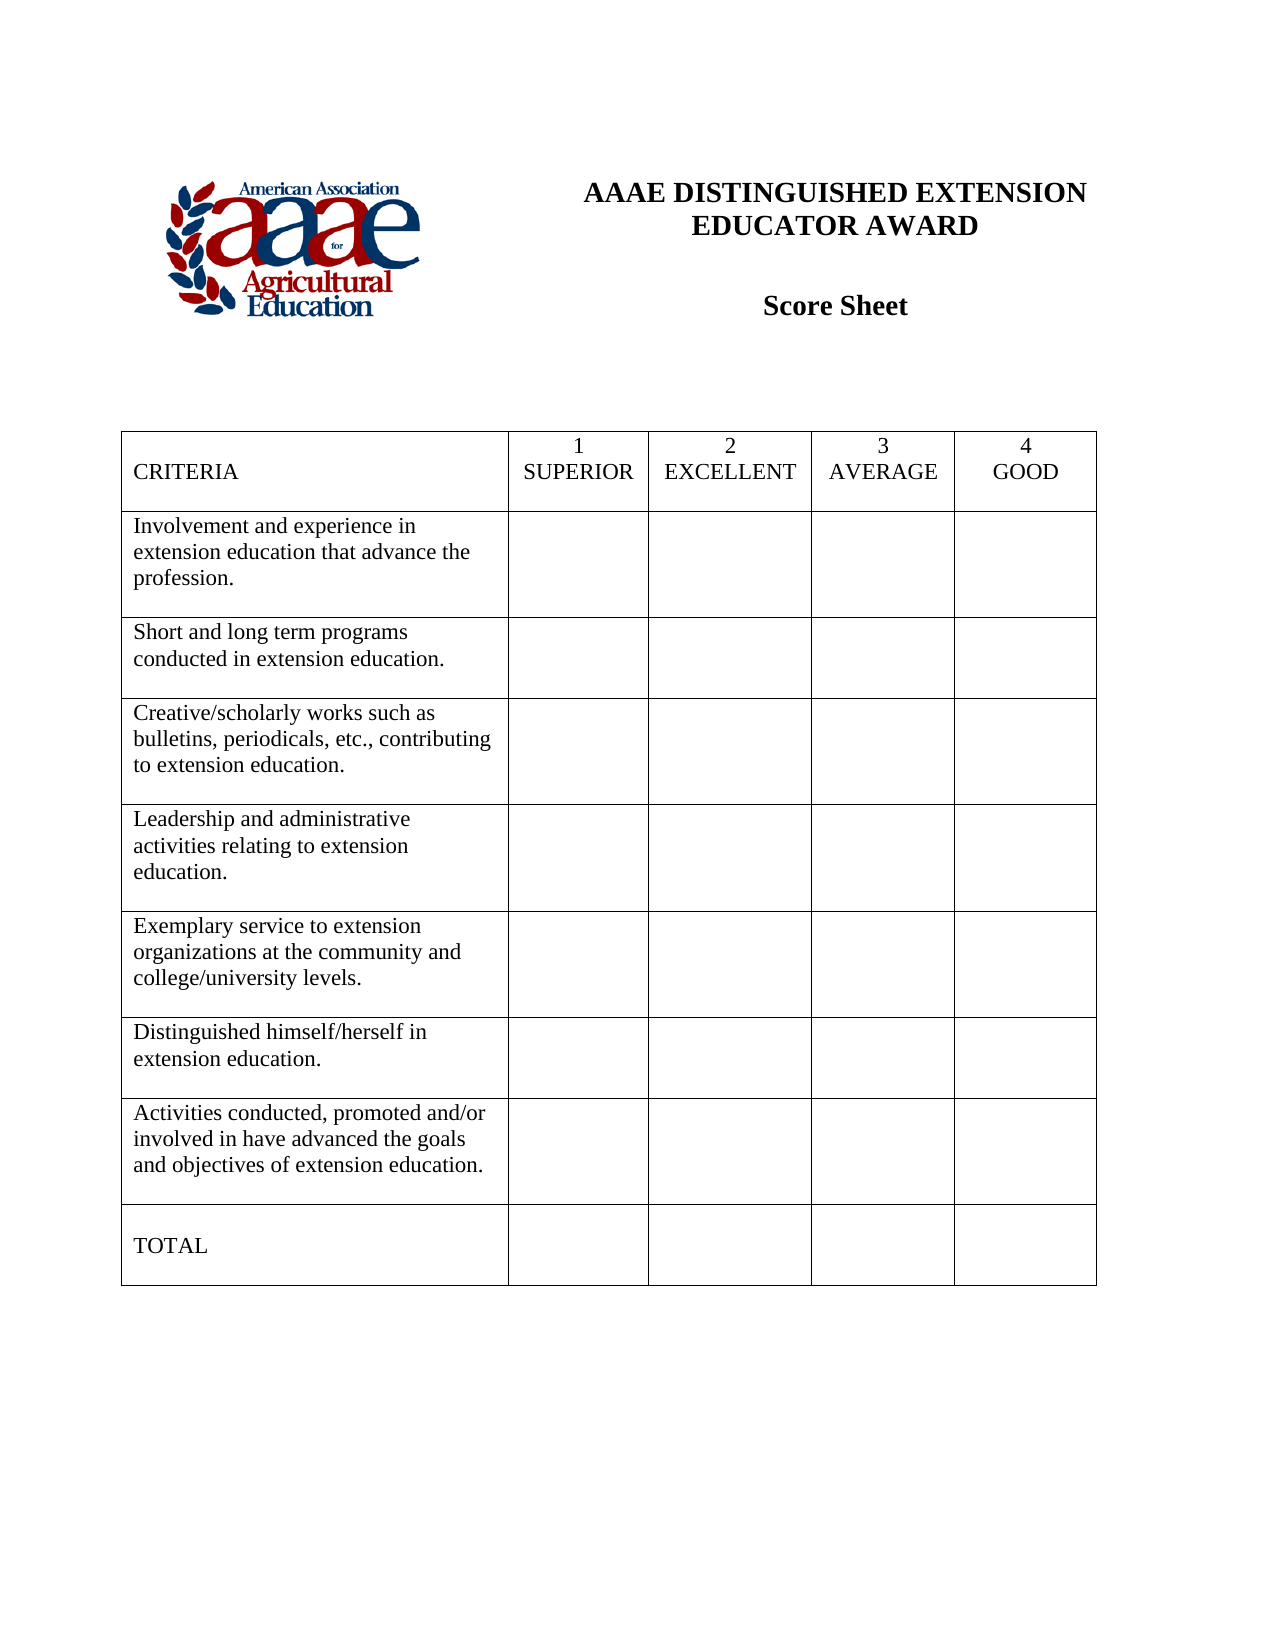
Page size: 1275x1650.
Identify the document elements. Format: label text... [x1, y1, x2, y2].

table_cell [649, 912, 811, 1017]
table_cell [649, 1205, 811, 1285]
table_cell Involvement and experience in extension education that advance the profession. [122, 512, 508, 617]
table_header 4 GOOD [955, 432, 1096, 511]
picture [150, 153, 439, 339]
table_cell [955, 805, 1096, 911]
table_cell [955, 1018, 1096, 1098]
table_cell [812, 805, 954, 911]
table_cell [955, 1099, 1096, 1204]
table_cell Leadership and administrative activities relating to extension education. [122, 805, 508, 911]
table_cell [649, 699, 811, 804]
table_cell [509, 512, 648, 617]
table_header 1 SUPERIOR [509, 432, 648, 511]
table_cell TOTAL [122, 1205, 508, 1285]
table_cell [812, 1099, 954, 1204]
table_cell [649, 1018, 811, 1098]
table_cell [649, 618, 811, 698]
table_cell [955, 699, 1096, 804]
table_header CRITERIA [122, 432, 508, 511]
table_cell [812, 1018, 954, 1098]
table_cell [812, 618, 954, 698]
table_cell [509, 912, 648, 1017]
table_cell Exemplary service to extension organizations at the community and college/university levels. [122, 912, 508, 1017]
table_header [139, 141, 534, 344]
table_cell [955, 1205, 1096, 1285]
table_cell [649, 1099, 811, 1204]
table_cell Creative/scholarly works such as bulletins, periodicals, etc., contributing to extension education. [122, 699, 508, 804]
table_cell [955, 912, 1096, 1017]
table_cell [955, 618, 1096, 698]
table_cell [812, 912, 954, 1017]
table_cell [812, 512, 954, 617]
table_cell [509, 699, 648, 804]
table_header 2 EXCELLENT [649, 432, 811, 511]
table_header AAAE DISTINGUISHED EXTENSION EDUCATOR AWARD Score Sheet [534, 141, 1136, 344]
table_cell [649, 512, 811, 617]
table_header 3 AVERAGE [812, 432, 954, 511]
table_cell [509, 618, 648, 698]
table_cell [812, 1205, 954, 1285]
table_cell [509, 1099, 648, 1204]
table_cell [509, 805, 648, 911]
table_cell [649, 805, 811, 911]
table_cell [509, 1205, 648, 1285]
table_cell Distinguished himself/herself in extension education. [122, 1018, 508, 1098]
table_cell [955, 512, 1096, 617]
table_cell [812, 699, 954, 804]
table_cell Activities conducted, promoted and/or involved in have advanced the goals and objectives of extension education. [122, 1099, 508, 1204]
table_cell [509, 1018, 648, 1098]
table_cell Short and long term programs conducted in extension education. [122, 618, 508, 698]
